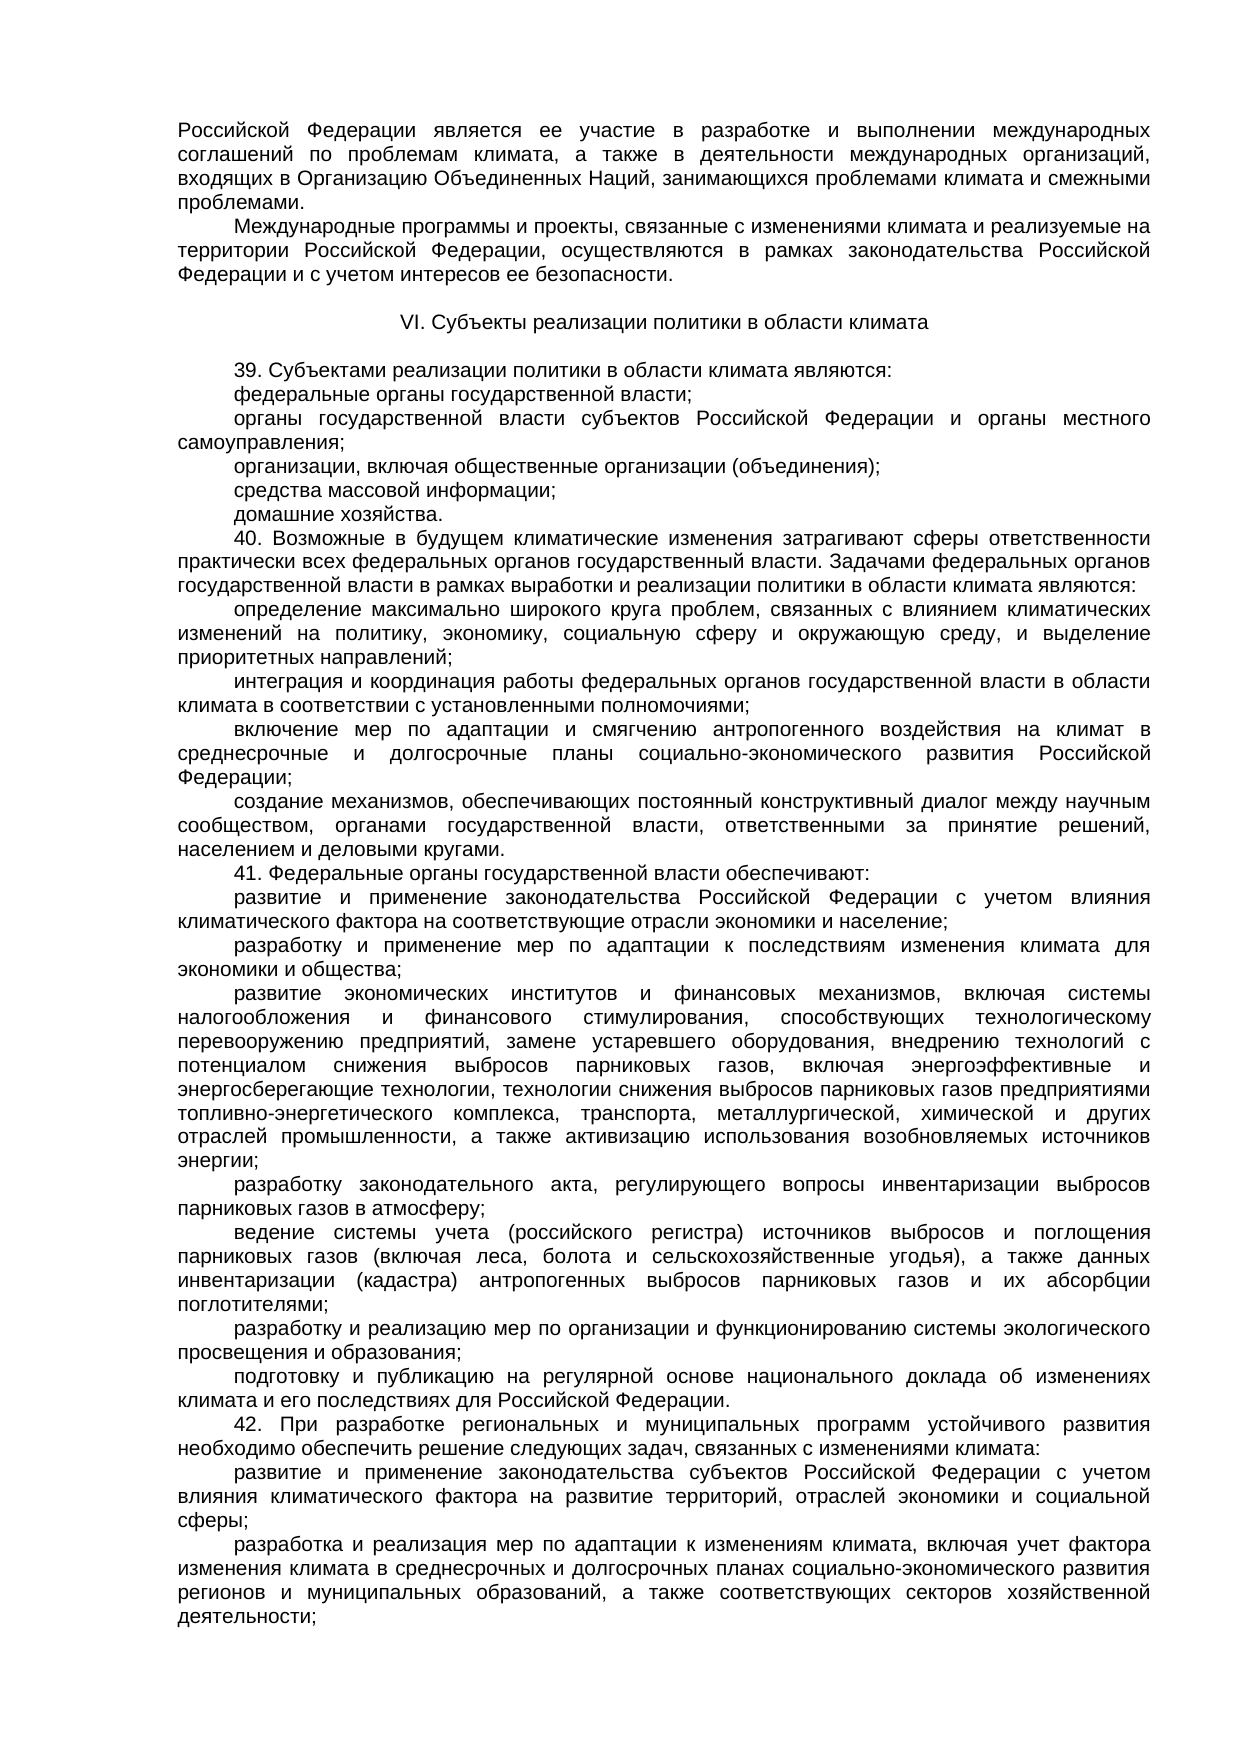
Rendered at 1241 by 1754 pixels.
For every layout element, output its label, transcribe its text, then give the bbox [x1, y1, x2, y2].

text 41. Федеральные органы государственной власти обеспечивают: [177, 861, 1152, 885]
text ведение системы учета (российского регистра) источников выбросов и поглощения парниковых газов (включая леса, болота и сельскохозяйственные угодья), а также данных инвентаризации (кадастра) антропогенных выбросов парниковых газов и их абсорбции поглотителями; [177, 1220, 1152, 1316]
text Международные программы и проекты, связанные с изменениями климата и реализуемые на территории Российской Федерации, осуществляются в рамках законодательства Российской Федерации и с учетом интересов ее безопасности. [177, 214, 1152, 286]
text развитие экономических институтов и финансовых механизмов, включая системы налогообложения и финансового стимулирования, способствующих технологическому перевооружению предприятий, замене устаревшего оборудования, внедрению технологий с потенциалом снижения выбросов парниковых газов, включая энергоэффективные и энергосберегающие технологии, технологии снижения выбросов парниковых газов предприятиями топливно-энергетического комплекса, транспорта, металлургической, химической и других отраслей промышленности, а также активизацию использования возобновляемых источников энергии; [177, 981, 1152, 1172]
text подготовку и публикацию на регулярной основе национального доклада об изменениях климата и его последствиях для Российской Федерации. [177, 1364, 1152, 1412]
text разработку и реализацию мер по организации и функционированию системы экологического просвещения и образования; [177, 1316, 1152, 1364]
text домашние хозяйства. [177, 501, 1152, 525]
text федеральные органы государственной власти; [177, 382, 1152, 406]
text 39. Субъектами реализации политики в области климата являются: [177, 358, 1152, 382]
text определение максимально широкого круга проблем, связанных с влиянием климатических изменений на политику, экономику, социальную сферу и окружающую среду, и выделение приоритетных направлений; [177, 597, 1152, 669]
text VI. Субъекты реализации политики в области климата [177, 310, 1152, 334]
text органы государственной власти субъектов Российской Федерации и органы местного самоуправления; [177, 406, 1152, 453]
text разработку и применение мер по адаптации к последствиям изменения климата для экономики и общества; [177, 933, 1152, 981]
text развитие и применение законодательства Российской Федерации с учетом влияния климатического фактора на соответствующие отрасли экономики и население; [177, 885, 1152, 933]
text 40. Возможные в будущем климатические изменения затрагивают сферы ответственности практически всех федеральных органов государственный власти. Задачами федеральных органов государственной власти в рамках выработки и реализации политики в области климата являются: [177, 525, 1152, 597]
text развитие и применение законодательства субъектов Российской Федерации с учетом влияния климатического фактора на развитие территорий, отраслей экономики и социальной сферы; [177, 1460, 1152, 1532]
text разработка и реализация мер по адаптации к изменениям климата, включая учет фактора изменения климата в среднесрочных и долгосрочных планах социально-экономического развития регионов и муниципальных образований, а также соответствующих секторов хозяйственной деятельности; [177, 1532, 1152, 1627]
text интеграция и координация работы федеральных органов государственной власти в области климата в соответствии с установленными полномочиями; [177, 669, 1152, 717]
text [177, 118, 1152, 214]
text включение мер по адаптации и смягчению антропогенного воздействия на климат в среднесрочные и долгосрочные планы социально-экономического развития Российской Федерации; [177, 717, 1152, 789]
text организации, включая общественные организации (объединения); [177, 453, 1152, 477]
text разработку законодательного акта, регулирующего вопросы инвентаризации выбросов парниковых газов в атмосферу; [177, 1172, 1152, 1220]
text средства массовой информации; [177, 477, 1152, 501]
text 42. При разработке региональных и муниципальных программ устойчивого развития необходимо обеспечить решение следующих задач, связанных с изменениями климата: [177, 1412, 1152, 1460]
text создание механизмов, обеспечивающих постоянный конструктивный диалог между научным сообществом, органами государственной власти, ответственными за принятие решений, населением и деловыми кругами. [177, 789, 1152, 861]
